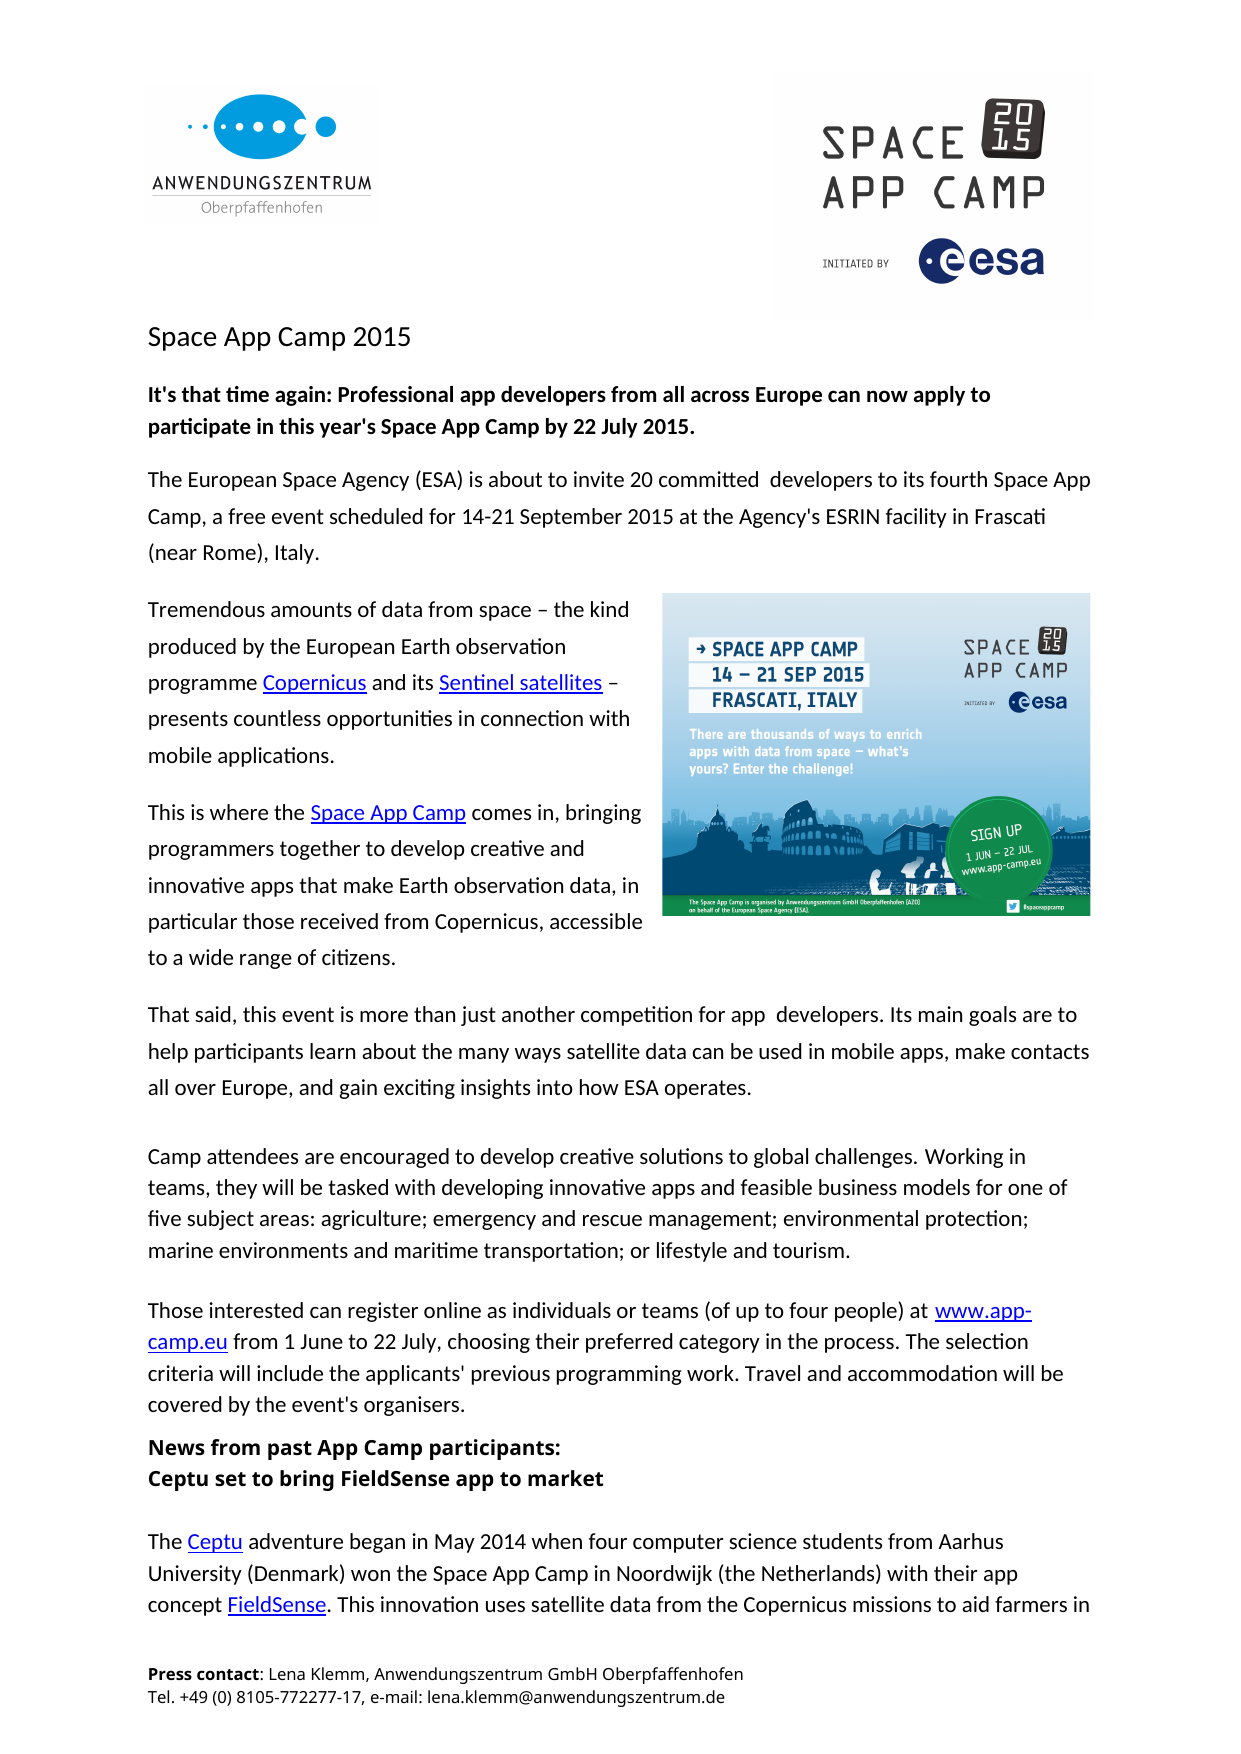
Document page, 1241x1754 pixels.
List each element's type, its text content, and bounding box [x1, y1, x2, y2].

text Space App Camp 2015 [148, 318, 1093, 354]
picture [662, 593, 1091, 916]
text The European Space Agency (ESA) is about to invite 20 committed developers to its fourth Space App Camp, a free event scheduled for 14-21 September 2015 at the Agency's ESRIN facility in Frascati (near Rome), Italy. [148, 466, 1093, 566]
picture [773, 73, 1093, 319]
text It's that time again: Professional app developers from all across Europe can now apply to participate in this year's Space App Camp by 22 July 2015. [148, 380, 1093, 441]
text Camp attendees are encouraged to develop creative solutions to global challenges. Working in teams, they will be tasked with developing innovative apps and feasible business models for one of five subject areas: agriculture; emergency and rescue management; environmental protection; marine environments and maritime transportation; or lifestyle and tourism. [148, 1139, 1093, 1264]
text Tremendous amounts of data from space – the kind produced by the European Earth observation programme Copernicus and its Sentinel satellites – presents countless opportunities in connection with mobile applications. [148, 595, 662, 769]
picture [143, 86, 378, 224]
text That said, this event is more than just another competition for app developers. Its main goals are to help participants learn about the many ways satellite data can be used in mobile apps, make contacts all over Europe, and gain exciting insights into how ESA operates. [148, 1001, 1093, 1101]
text This is where the Space App Camp comes in, bringing programmers together to develop creative and innovative apps that make Earth observation data, in particular those received from Copernicus, accessible to a wide range of citizens. [148, 798, 1093, 971]
text Those interested can register online as individuals or teams (of up to four people) at www.app-camp.eu from 1 June to 22 July, choosing their preferred category in the process. The selection criteria will include the applicants' previous programming work. Travel and accommodation will be covered by the event's organisers. [148, 1293, 1093, 1418]
